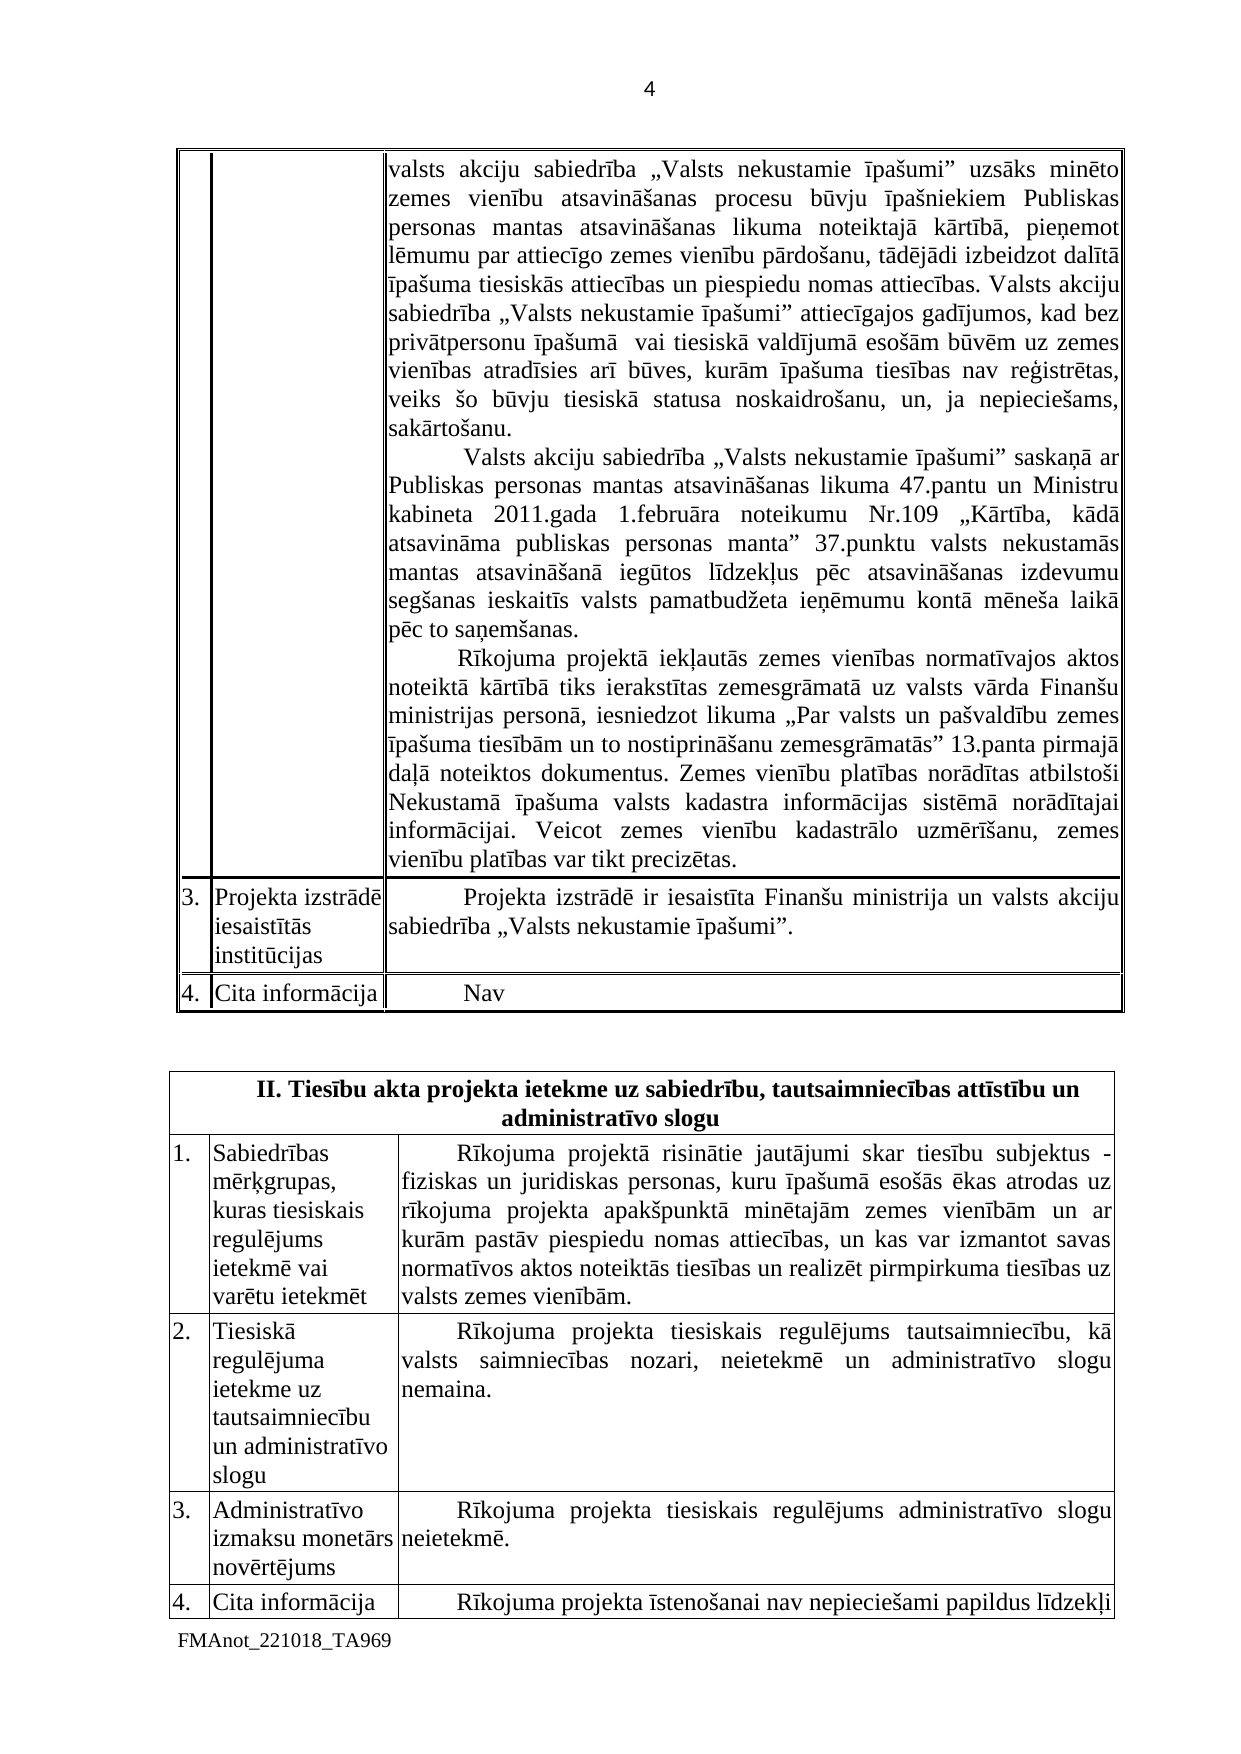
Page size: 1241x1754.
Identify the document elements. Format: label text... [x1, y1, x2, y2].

table_cell 3. [170, 1492, 209, 1583]
table_cell Cita informācija [211, 972, 385, 1010]
table_cell 4. [178, 972, 211, 1010]
table_cell Projekta izstrādē ir iesaistīta Finanšu ministrija un valsts akciju sabiedrība „Valsts nekustamie īpašumi”. [387, 876, 1121, 972]
table_cell 1. [170, 1135, 209, 1313]
table_cell Sabiedrības mērķgrupas, kuras tiesiskais regulējums ietekmē vai varētu ietekmēt [210, 1135, 398, 1313]
table_cell Projekta izstrādē iesaistītās institūcijas [213, 879, 383, 972]
table_header II. Tiesību akta projekta ietekme uz sabiedrību, tautsaimniecības attīstību un administratīvo slogu [170, 1072, 1114, 1134]
table_cell Rīkojuma projekta tiesiskais regulējums administratīvo slogu neietekmē. [399, 1492, 1114, 1583]
table_cell 3. [180, 876, 210, 972]
table_cell Cita informācija [210, 1585, 398, 1618]
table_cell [399, 1585, 1114, 1618]
table_cell 2. [180, 151, 211, 876]
table_cell 4. [170, 1585, 209, 1618]
table_cell 2. [170, 1314, 209, 1491]
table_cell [385, 151, 1121, 876]
table_cell Rīkojuma projekta tiesiskais regulējums tautsaimniecību, kā valsts saimniecības nozari, neietekmē un administratīvo slogu nemaina. [399, 1314, 1114, 1491]
table_cell Nav [385, 972, 1123, 1010]
table_cell Rīkojuma projektā risinātie jautājumi skar tiesību subjektus - fiziskas un juridiskas personas, kuru īpašumā esošās ēkas atrodas uz rīkojuma projekta apakšpunktā minētajām zemes vienībām un ar kurām pastāv piespiedu nomas attiecības, un kas var izmantot savas normatīvos aktos noteiktās tiesības un realizēt pirmpirkuma tiesības uz valsts zemes vienībām. [399, 1135, 1114, 1313]
table_cell Tiesiskā regulējuma ietekme uz tautsaimniecību un administratīvo slogu [210, 1314, 398, 1491]
table_cell Administratīvo izmaksu monetārs novērtējums [210, 1492, 398, 1583]
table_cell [211, 149, 385, 876]
